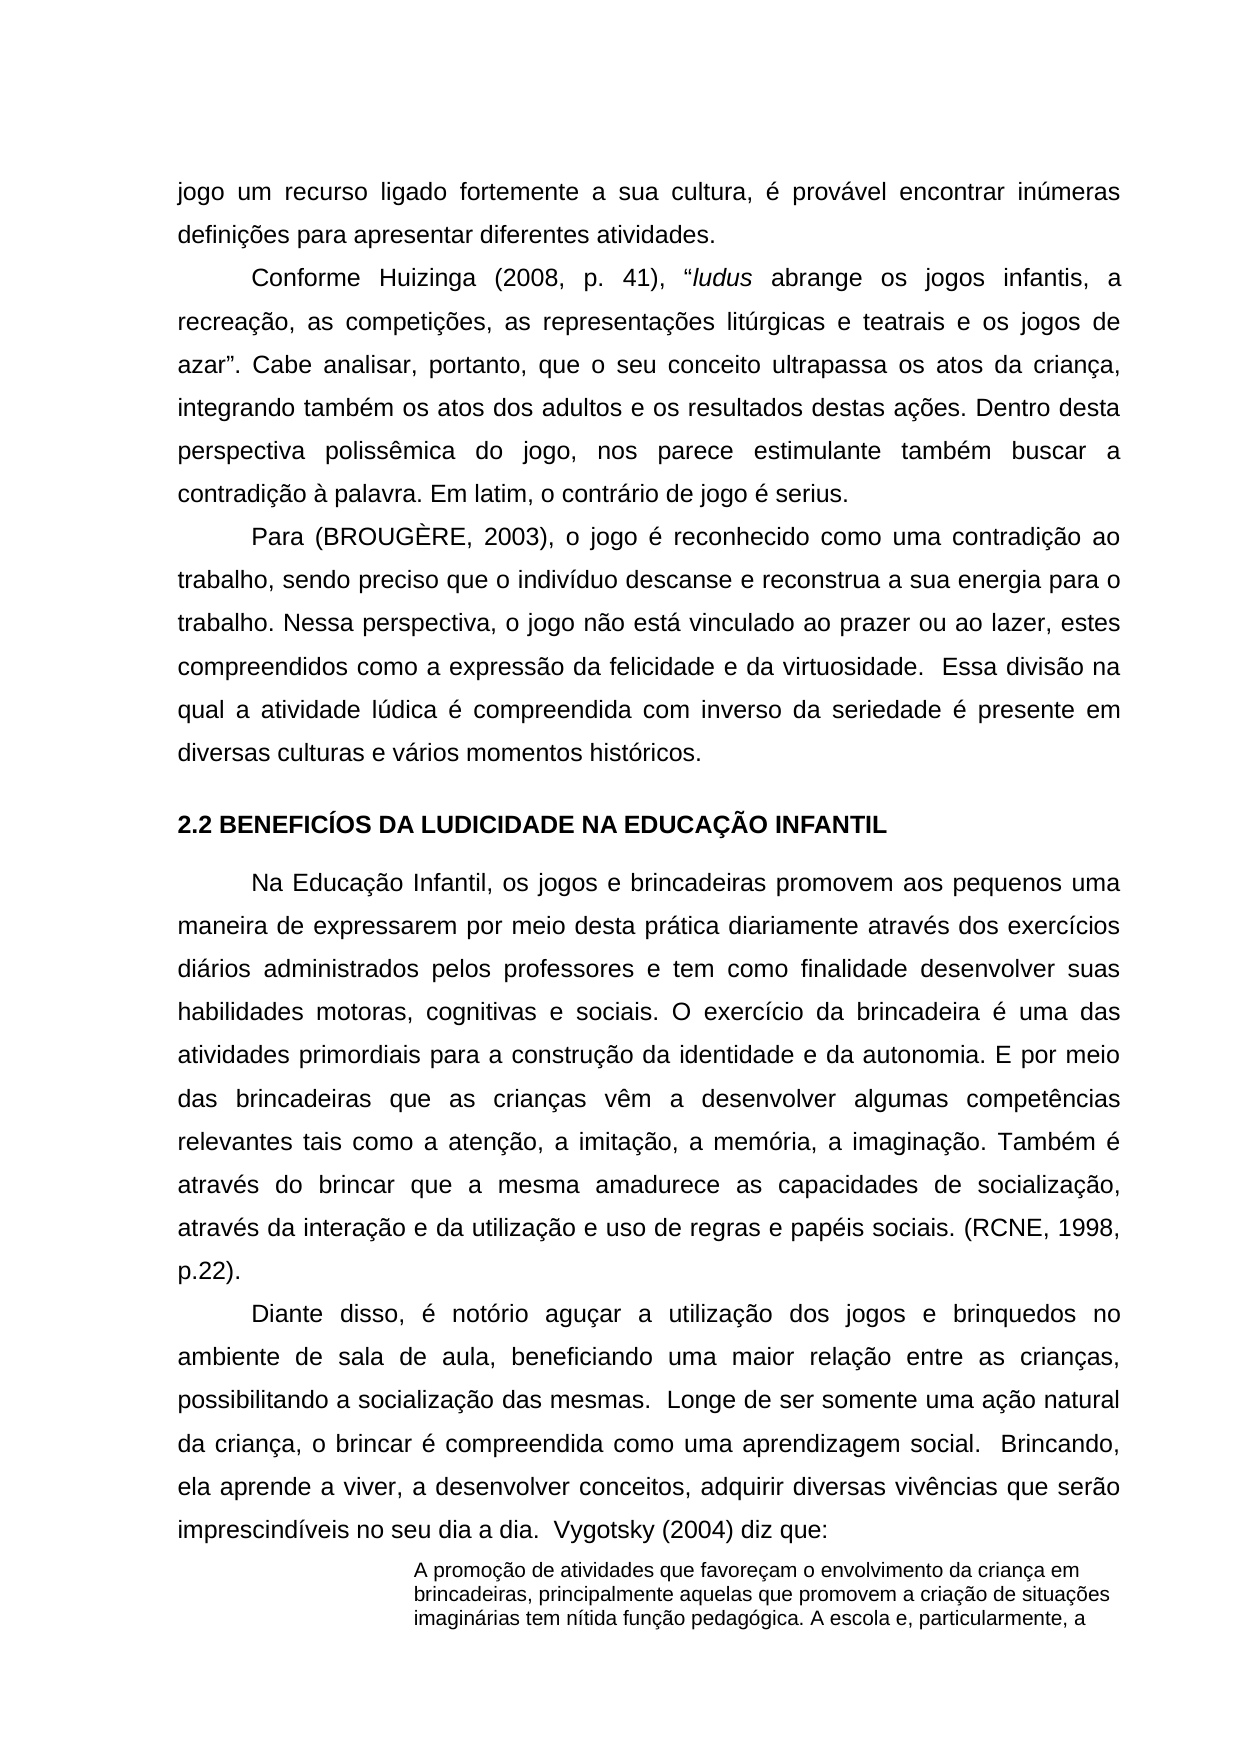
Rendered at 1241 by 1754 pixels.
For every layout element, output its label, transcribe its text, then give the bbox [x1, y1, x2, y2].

text Diante disso, é notório aguçar a utilização dos jogos e brinquedos no ambiente de sala de aula, beneficiando uma maior relação entre as crianças, possibilitando a socialização das mesmas. Longe de ser somente uma ação natural da criança, o brincar é compreendida como uma aprendizagem social. Brincando, ela aprende a viver, a desenvolver conceitos, adquirir diversas vivências que serão imprescindíveis no seu dia a dia. Vygotsky (2004) diz que: [177, 1299, 1122, 1544]
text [413, 1558, 1122, 1630]
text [177, 177, 1122, 249]
text Na Educação Infantil, os jogos e brincadeiras promovem aos pequenos uma maneira de expressarem por meio desta prática diariamente através dos exercícios diários administrados pelos professores e tem como finalidade desenvolver suas habilidades motoras, cognitivas e sociais. O exercício da brincadeira é uma das atividades primordiais para a construção da identidade e da autonomia. E por meio das brincadeiras que as crianças vêm a desenvolver algumas competências relevantes tais como a atenção, a imitação, a memória, a imaginação. Também é através do brincar que a mesma amadurece as capacidades de socialização, através da interação e da utilização e uso de regras e papéis sociais. (RCNE, 1998, p.22). [177, 868, 1122, 1285]
text Conforme Huizinga (2008, p. 41), “ludus abrange os jogos infantis, a recreação, as competições, as representações litúrgicas e teatrais e os jogos de azar”. Cabe analisar, portanto, que o seu conceito ultrapassa os atos da criança, integrando também os atos dos adultos e os resultados destas ações. Dentro desta perspectiva polissêmica do jogo, nos parece estimulante também buscar a contradição à palavra. Em latim, o contrário de jogo é serius. [177, 263, 1122, 508]
text Para (BROUGÈRE, 2003), o jogo é reconhecido como uma contradição ao trabalho, sendo preciso que o indivíduo descanse e reconstrua a sua energia para o trabalho. Nessa perspectiva, o jogo não está vinculado ao prazer ou ao lazer, estes compreendidos como a expressão da felicidade e da virtuosidade. Essa divisão na qual a atividade lúdica é compreendida com inverso da seriedade é presente em diversas culturas e vários momentos históricos. [177, 522, 1122, 767]
subtitle 2.2 BENEFICÍOS DA LUDICIDADE NA EDUCAÇÃO INFANTIL [177, 810, 1122, 839]
